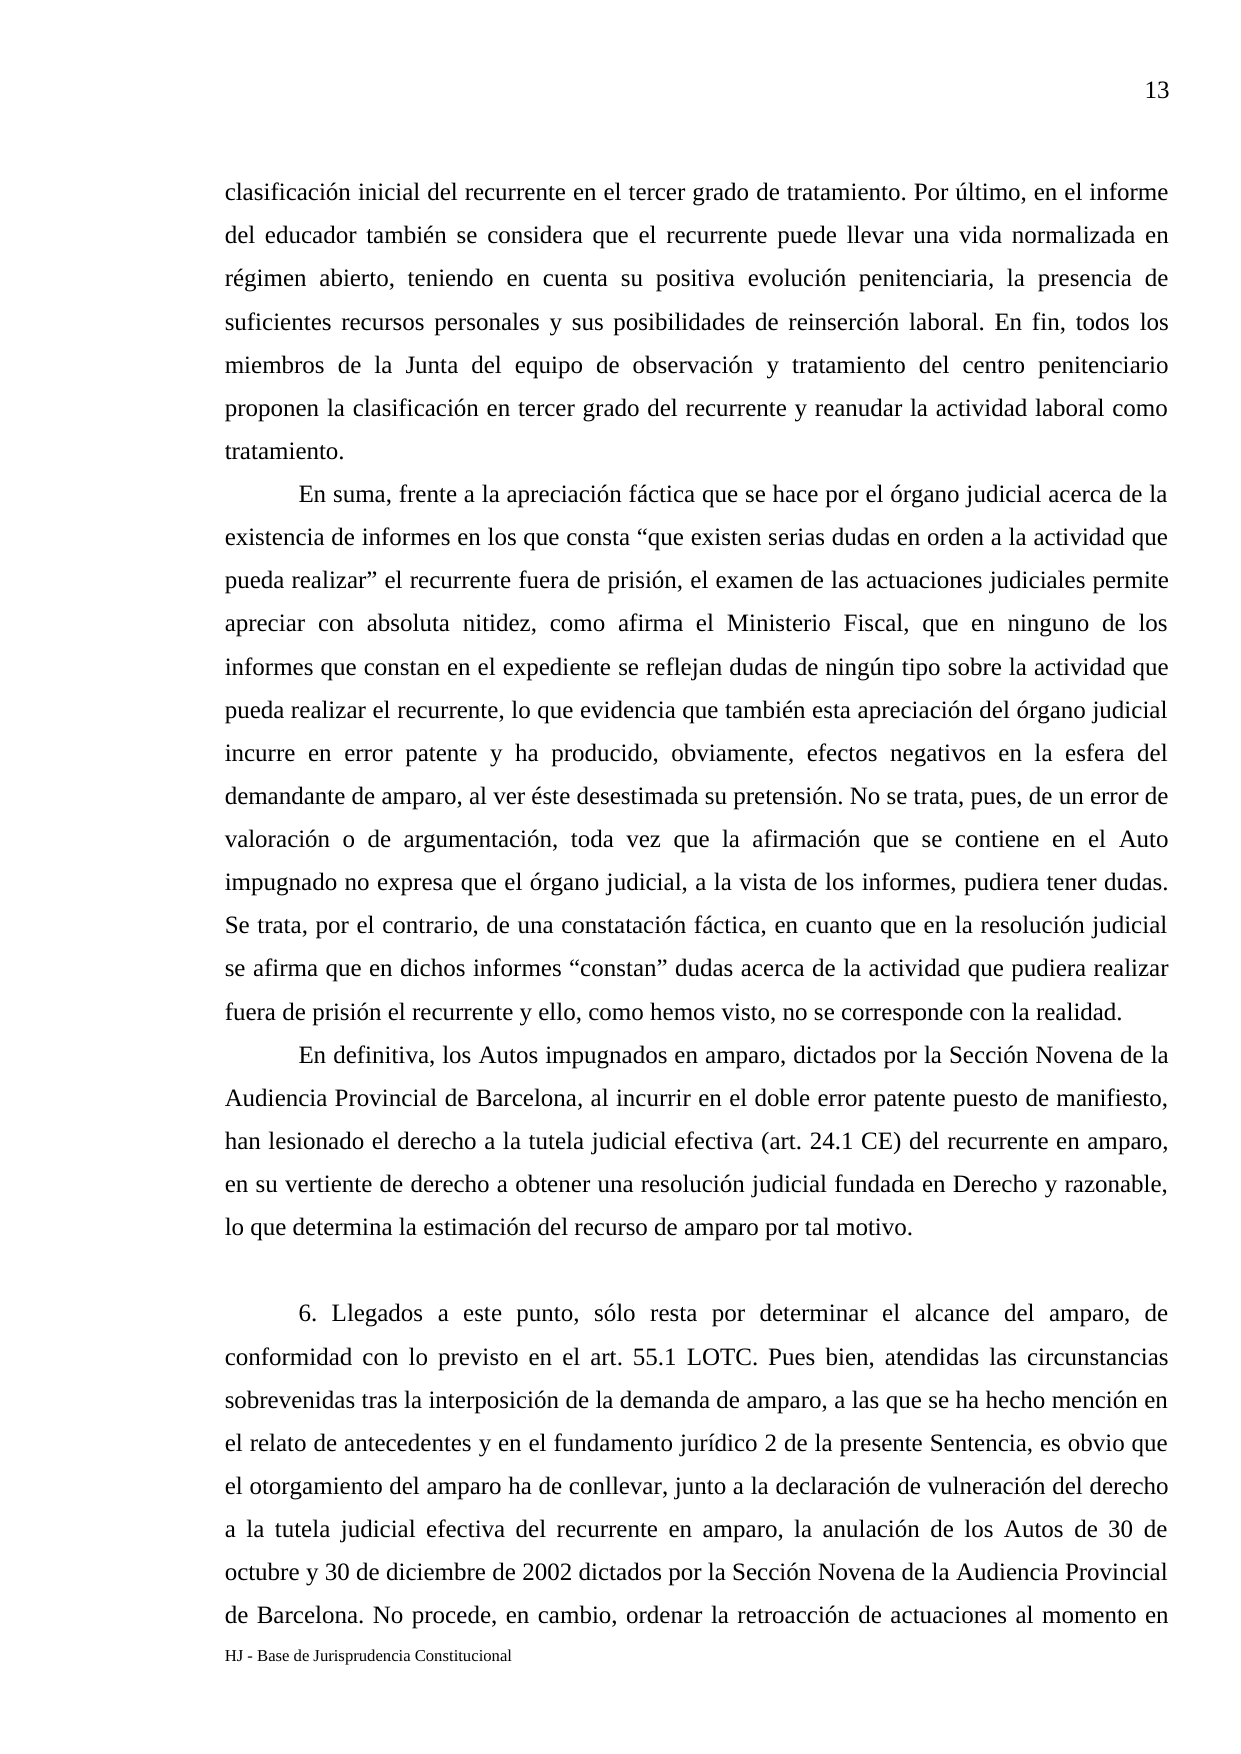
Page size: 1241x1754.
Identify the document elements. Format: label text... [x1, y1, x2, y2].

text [224, 1298, 1169, 1629]
text En suma, frente a la apreciación fáctica que se hace por el órgano judicial acerca de la existencia de informes en los que consta “que existen serias dudas en orden a la actividad que pueda realizar” el recurrente fuera de prisión, el examen de las actuaciones judiciales permite apreciar con absoluta nitidez, como afirma el Ministerio Fiscal, que en ninguno de los informes que constan en el expediente se reflejan dudas de ningún tipo sobre la actividad que pueda realizar el recurrente, lo que evidencia que también esta apreciación del órgano judicial incurre en error patente y ha producido, obviamente, efectos negativos en la esfera del demandante de amparo, al ver éste desestimada su pretensión. No se trata, pues, de un error de valoración o de argumentación, toda vez que la afirmación que se contiene en el Auto impugnado no expresa que el órgano judicial, a la vista de los informes, pudiera tener dudas. Se trata, por el contrario, de una constatación fáctica, en cuanto que en la resolución judicial se afirma que en dichos informes “constan” dudas acerca de la actividad que pudiera realizar fuera de prisión el recurrente y ello, como hemos visto, no se corresponde con la realidad. [224, 479, 1169, 1025]
text En definitiva, los Autos impugnados en amparo, dictados por la Sección Novena de la Audiencia Provincial de Barcelona, al incurrir en el doble error patente puesto de manifiesto, han lesionado el derecho a la tutela judicial efectiva (art. 24.1 CE) del recurrente en amparo, en su vertiente de derecho a obtener una resolución judicial fundada en Derecho y razonable, lo que determina la estimación del recurso de amparo por tal motivo. [224, 1040, 1169, 1241]
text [224, 177, 1169, 465]
